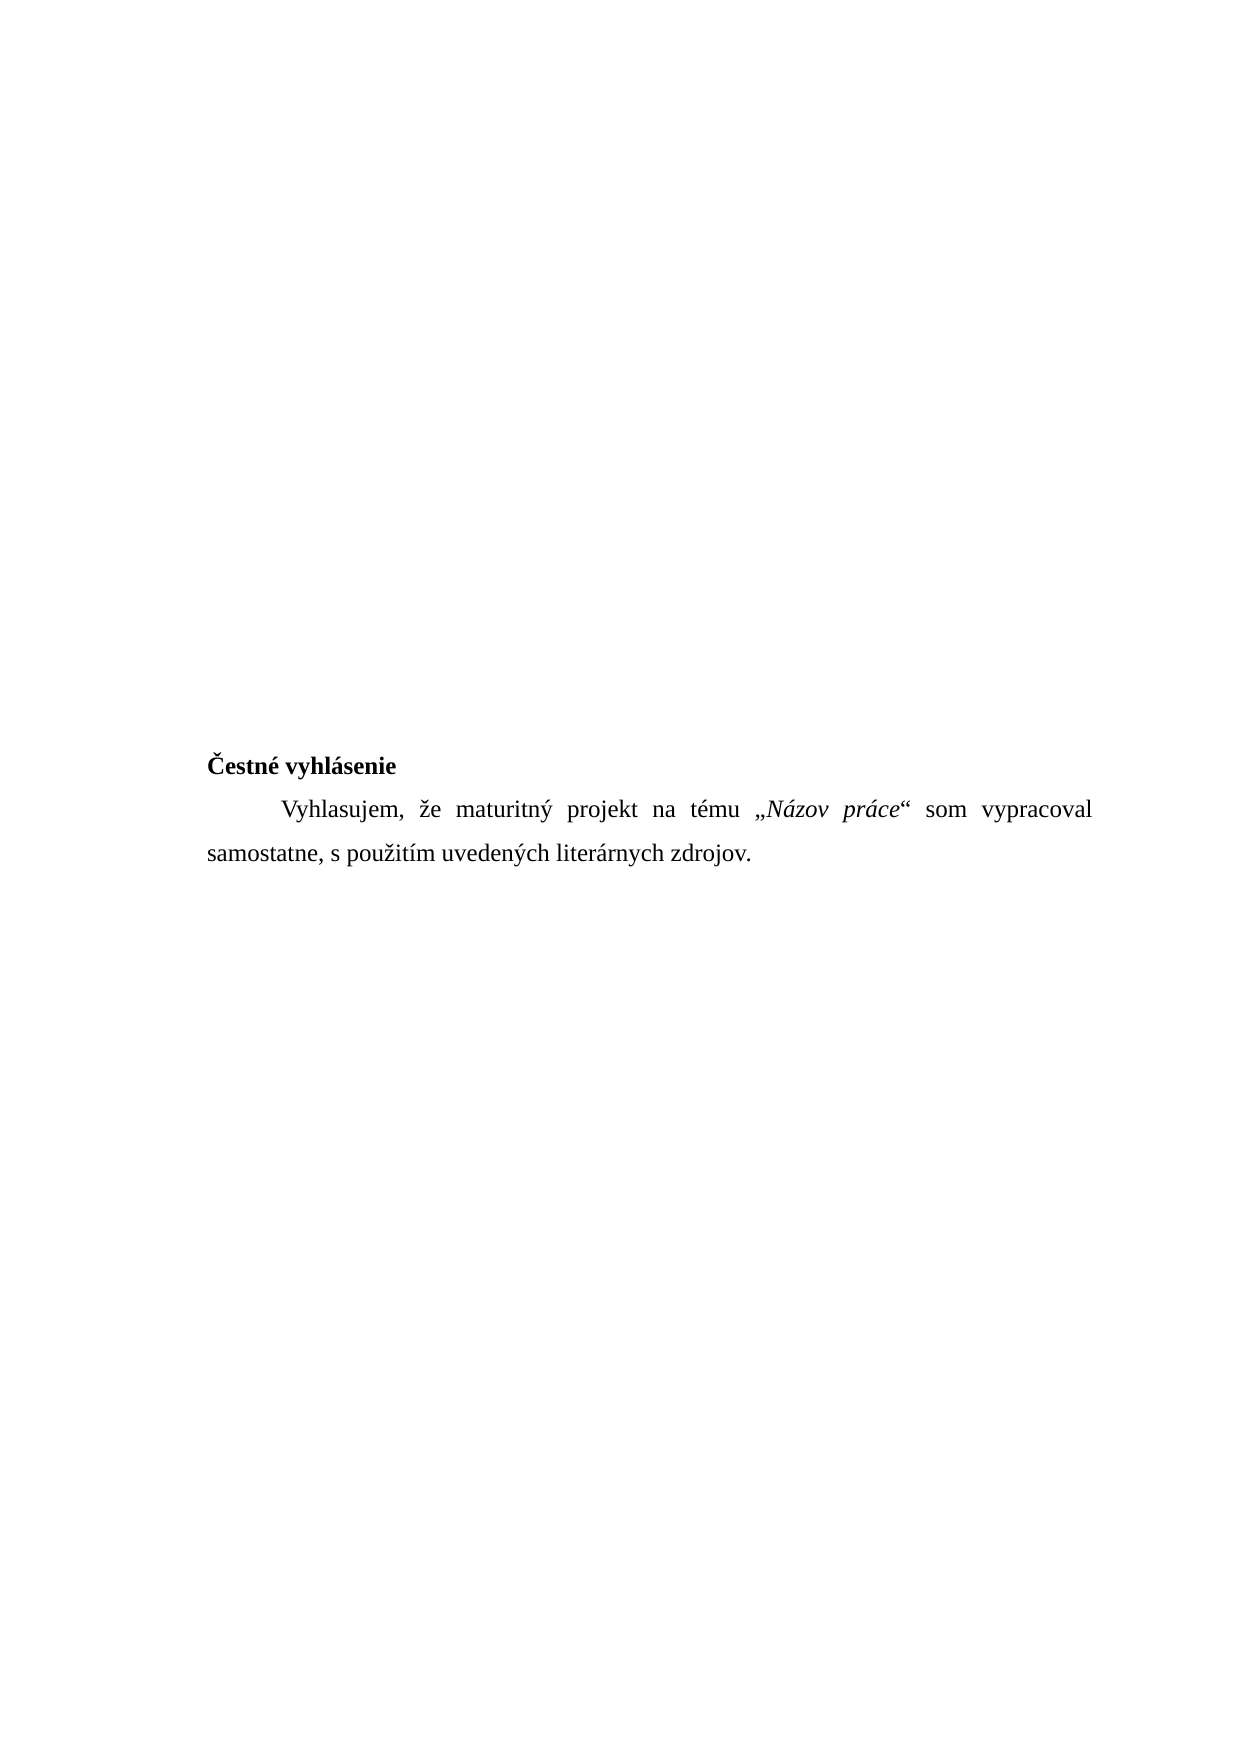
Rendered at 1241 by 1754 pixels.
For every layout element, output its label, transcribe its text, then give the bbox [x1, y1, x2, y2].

text Čestné vyhlásenie [207, 751, 1092, 780]
text Vyhlasujem, že maturitný projekt na tému „Názov práce“ som vypracoval samostatne, s použitím uvedených literárnych zdrojov. [207, 794, 1092, 866]
